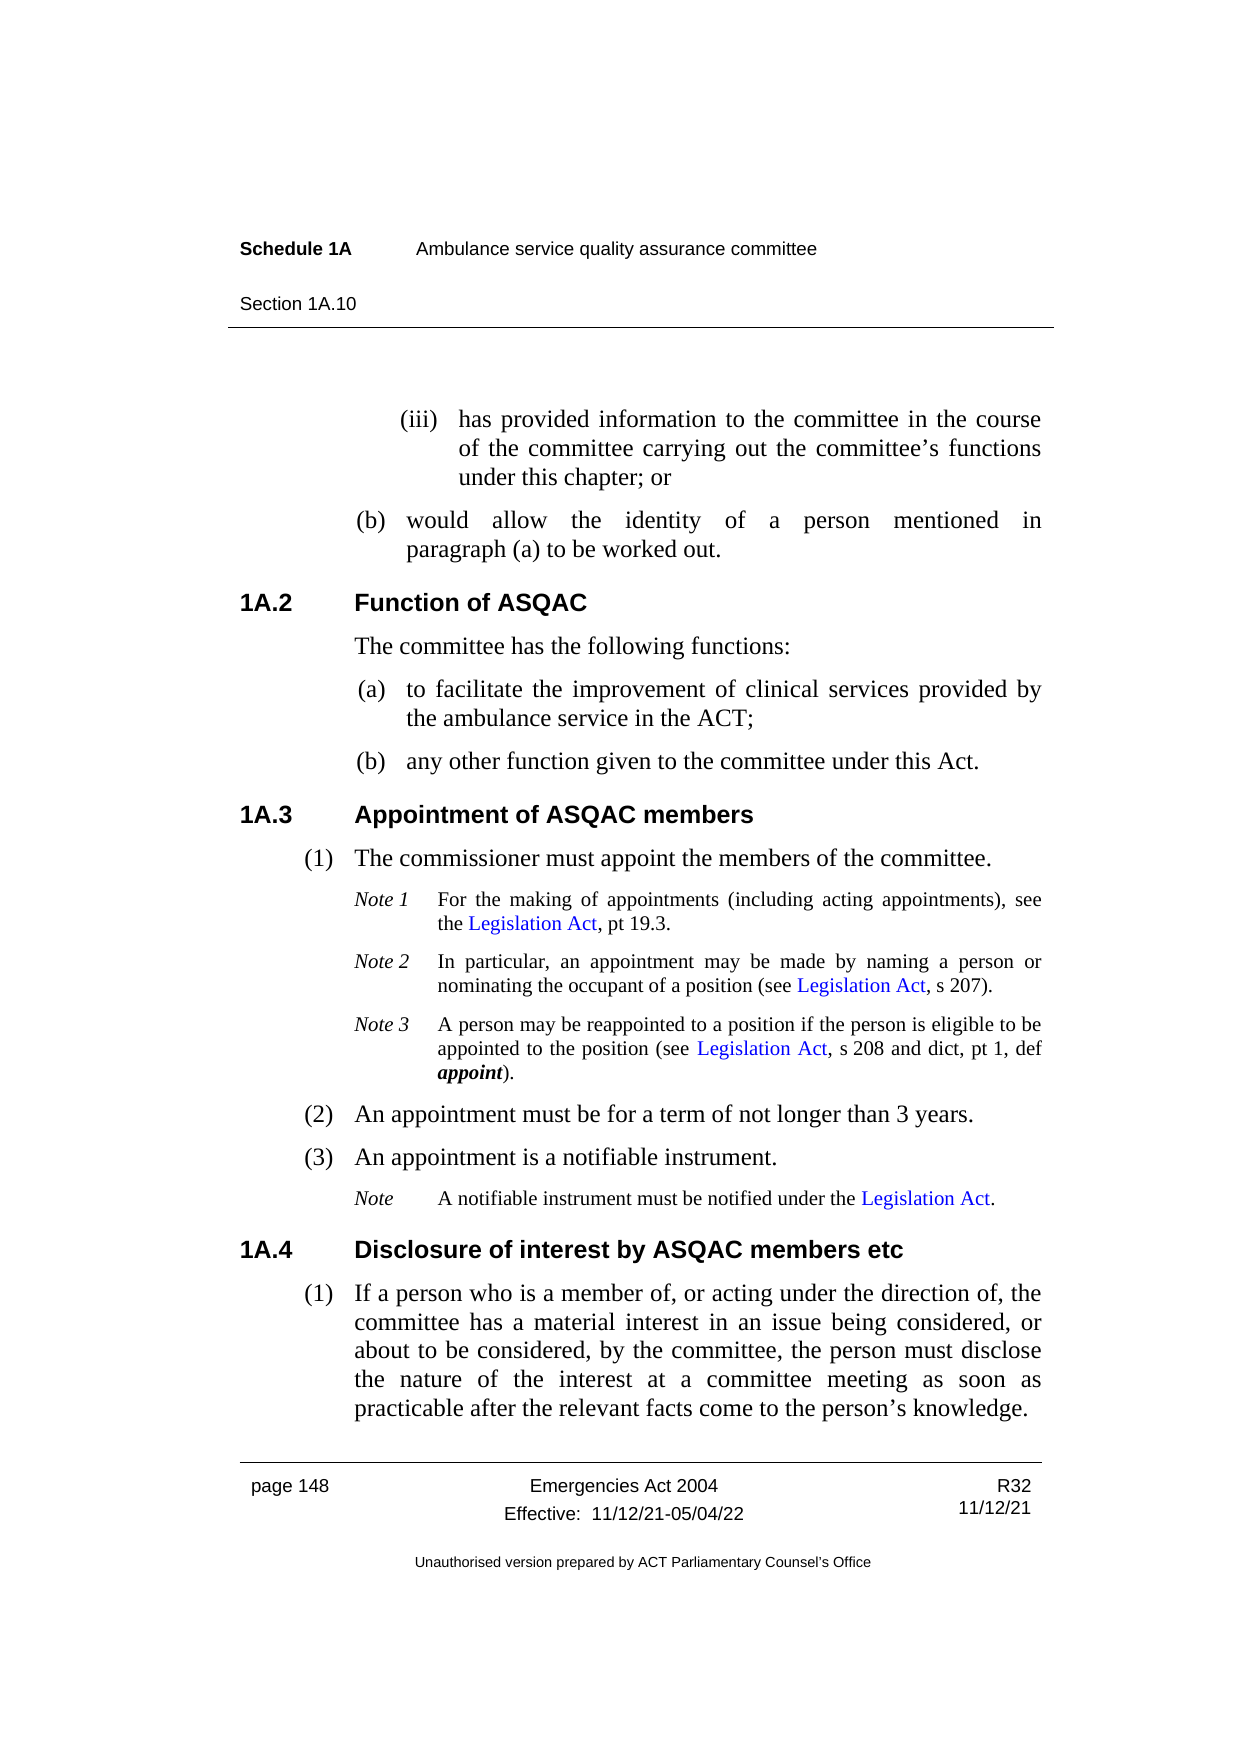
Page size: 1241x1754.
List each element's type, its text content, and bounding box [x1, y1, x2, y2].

subtitle 1A.4 Disclosure of interest by ASQAC members etc [239, 1234, 1042, 1263]
text (a) to facilitate the improvement of clinical services provided by the ambulance service in the ACT; [239, 674, 1042, 732]
text The committee has the following functions: [354, 631, 1042, 659]
subtitle 1A.2 Function of ASQAC [239, 587, 1042, 616]
text Note 3 A person may be reappointed to a position if the person is eligible to be appointed to the position (see Legislation Act, s 208 and dict, pt 1, def appoint). [354, 1012, 1042, 1084]
text Note 1 For the making of appointments (including acting appointments), see the Legislation Act, pt 19.3. [354, 887, 1042, 935]
text (3) An appointment is a notifiable instrument. [239, 1142, 1042, 1171]
text Note 2 In particular, an appointment may be made by naming a person or nominating the occupant of a position (see Legislation Act, s 207). [354, 949, 1042, 997]
text (b) any other function given to the committee under this Act. [239, 746, 1042, 775]
text (iii) has provided information to the committee in the course of the committee carrying out the committee’s functions under this chapter; or [239, 404, 1042, 490]
text (2) An appointment must be for a term of not longer than 3 years. [239, 1099, 1042, 1128]
subtitle 1A.3 Appointment of ASQAC members [239, 800, 1042, 829]
text Note A notifiable instrument must be notified under the Legislation Act. [354, 1186, 1042, 1209]
text (1) If a person who is a member of, or acting under the direction of, the committee has a material interest in an issue being considered, or about to be considered, by the committee, the person must disclose the nature of the interest at a committee meeting as soon as practicable after the relevant facts come to the person’s knowledge. [239, 1278, 1042, 1422]
text (1) The commissioner must appoint the members of the committee. [239, 843, 1042, 872]
text (b) would allow the identity of a person mentioned in paragraph (a) to be worked out. [239, 505, 1042, 562]
